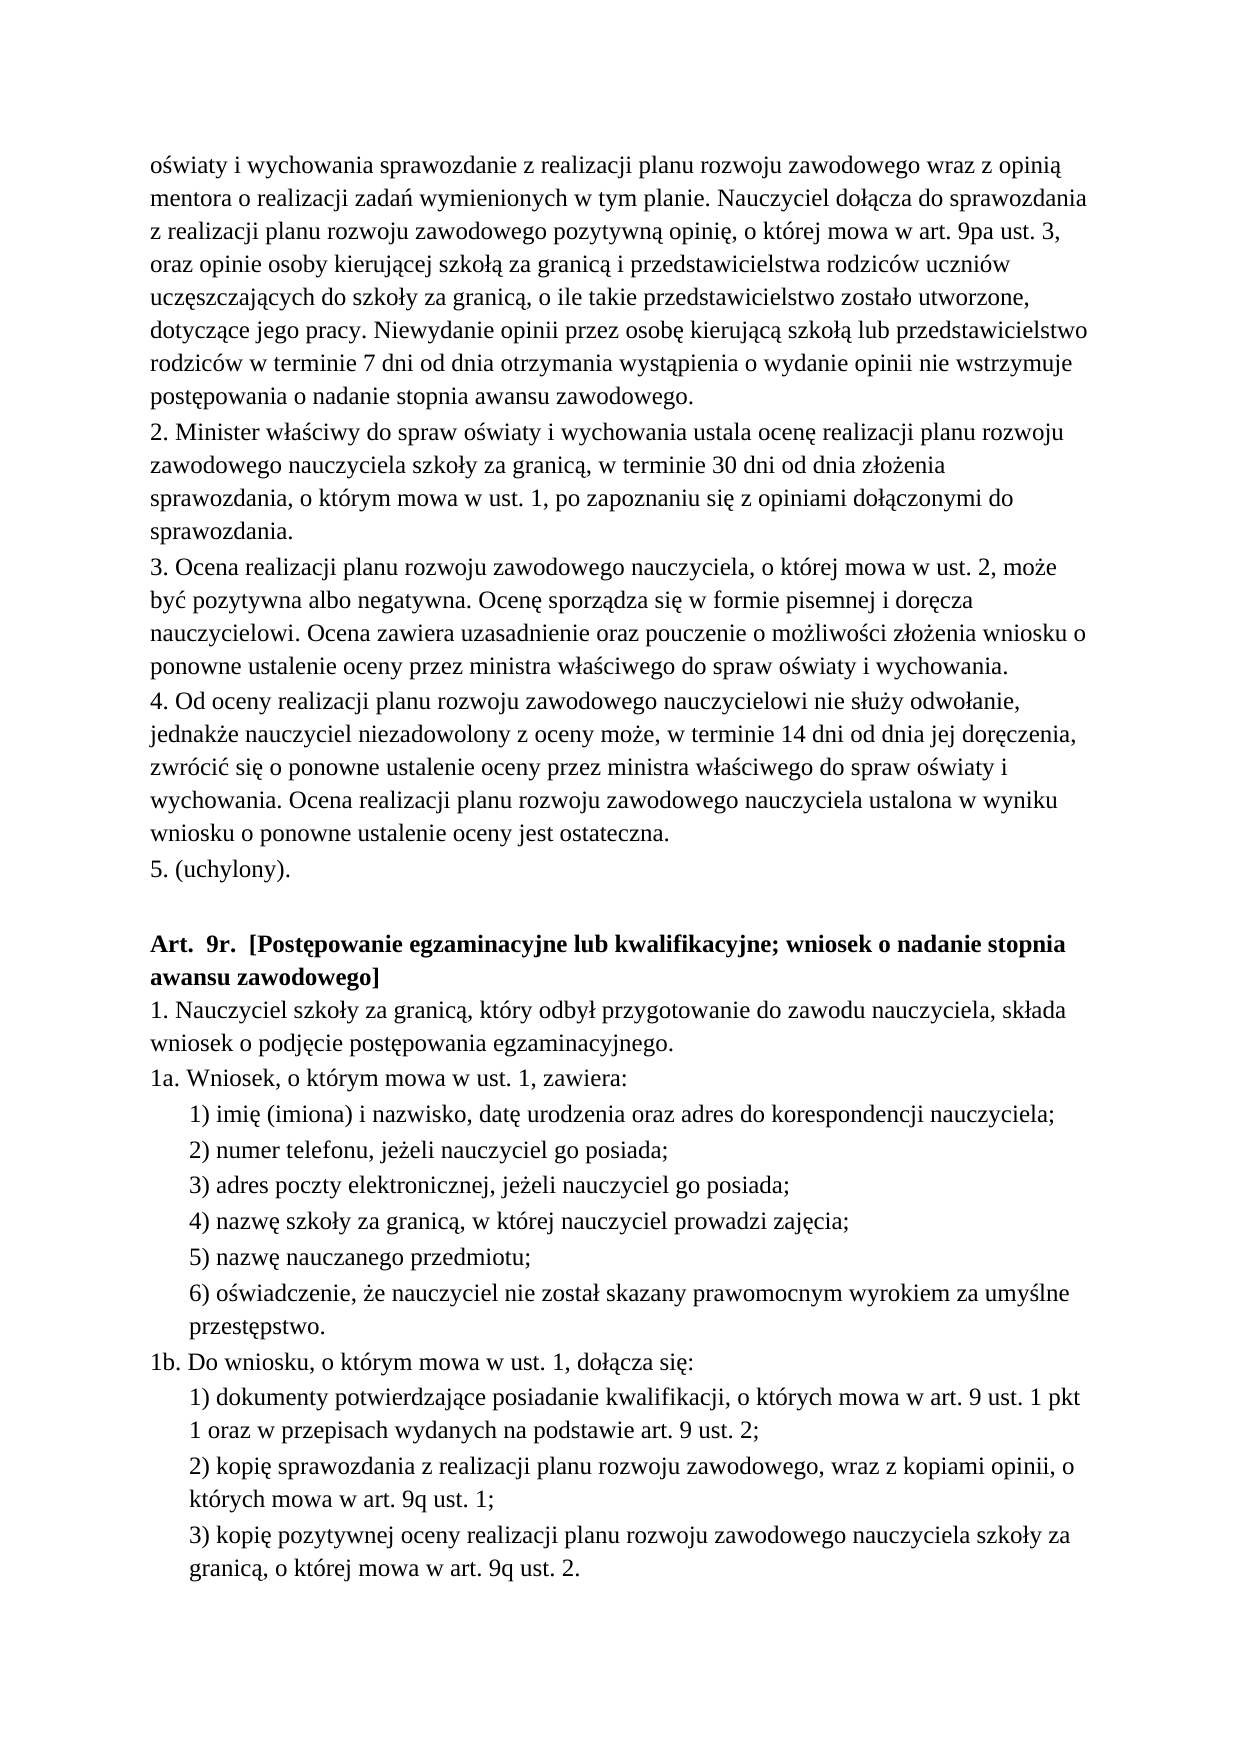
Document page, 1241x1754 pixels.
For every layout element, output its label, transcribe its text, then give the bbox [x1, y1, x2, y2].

text 6) oświadczenie, że nauczyciel nie został skazany prawomocnym wyrokiem za umyślne przestępstwo. [189, 1278, 1090, 1339]
text 1b. Do wniosku, o którym mowa w ust. 1, dołącza się: [150, 1347, 1090, 1375]
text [150, 150, 1090, 410]
text 3) kopię pozytywnej oceny realizacji planu rozwoju zawodowego nauczyciela szkoły za granicą, o której mowa w art. 9q ust. 2. [189, 1520, 1090, 1582]
text 2) numer telefonu, jeżeli nauczyciel go posiada; [189, 1135, 1090, 1164]
text Art. 9r. [Postępowanie egzaminacyjne lub kwalifikacyjne; wniosek o nadanie stopnia awansu zawodowego] [150, 929, 1090, 990]
text 5. (uchylony). [150, 854, 1090, 883]
text 2. Minister właściwy do spraw oświaty i wychowania ustala ocenę realizacji planu rozwoju zawodowego nauczyciela szkoły za granicą, w terminie 30 dni od dnia złożenia sprawozdania, o którym mowa w ust. 1, po zapoznaniu się z opiniami dołączonymi do sprawozdania. [150, 417, 1090, 545]
text 3) adres poczty elektronicznej, jeżeli nauczyciel go posiada; [189, 1171, 1090, 1199]
text 1a. Wniosek, o którym mowa w ust. 1, zawiera: [150, 1063, 1090, 1092]
text 4. Od oceny realizacji planu rozwoju zawodowego nauczycielowi nie służy odwołanie, jednakże nauczyciel niezadowolony z oceny może, w terminie 14 dni od dnia jej doręczenia, zwrócić się o ponowne ustalenie oceny przez ministra właściwego do spraw oświaty i wychowania. Ocena realizacji planu rozwoju zawodowego nauczyciela ustalona w wyniku wniosku o ponowne ustalenie oceny jest ostateczna. [150, 686, 1090, 847]
text 5) nazwę nauczanego przedmiotu; [189, 1242, 1090, 1271]
text 1. Nauczyciel szkoły za granicą, który odbył przygotowanie do zawodu nauczyciela, składa wniosek o podjęcie postępowania egzaminacyjnego. [150, 995, 1090, 1056]
text 4) nazwę szkoły za granicą, w której nauczyciel prowadzi zajęcia; [189, 1206, 1090, 1235]
text 3. Ocena realizacji planu rozwoju zawodowego nauczyciela, o której mowa w ust. 2, może być pozytywna albo negatywna. Ocenę sporządza się w formie pisemnej i doręcza nauczycielowi. Ocena zawiera uzasadnienie oraz pouczenie o możliwości złożenia wniosku o ponowne ustalenie oceny przez ministra właściwego do spraw oświaty i wychowania. [150, 552, 1090, 679]
text 1) dokumenty potwierdzające posiadanie kwalifikacji, o których mowa w art. 9 ust. 1 pkt 1 oraz w przepisach wydanych na podstawie art. 9 ust. 2; [189, 1382, 1090, 1444]
text 1) imię (imiona) i nazwisko, datę urodzenia oraz adres do korespondencji nauczyciela; [189, 1099, 1090, 1128]
text 2) kopię sprawozdania z realizacji planu rozwoju zawodowego, wraz z kopiami opinii, o których mowa w art. 9q ust. 1; [189, 1451, 1090, 1513]
